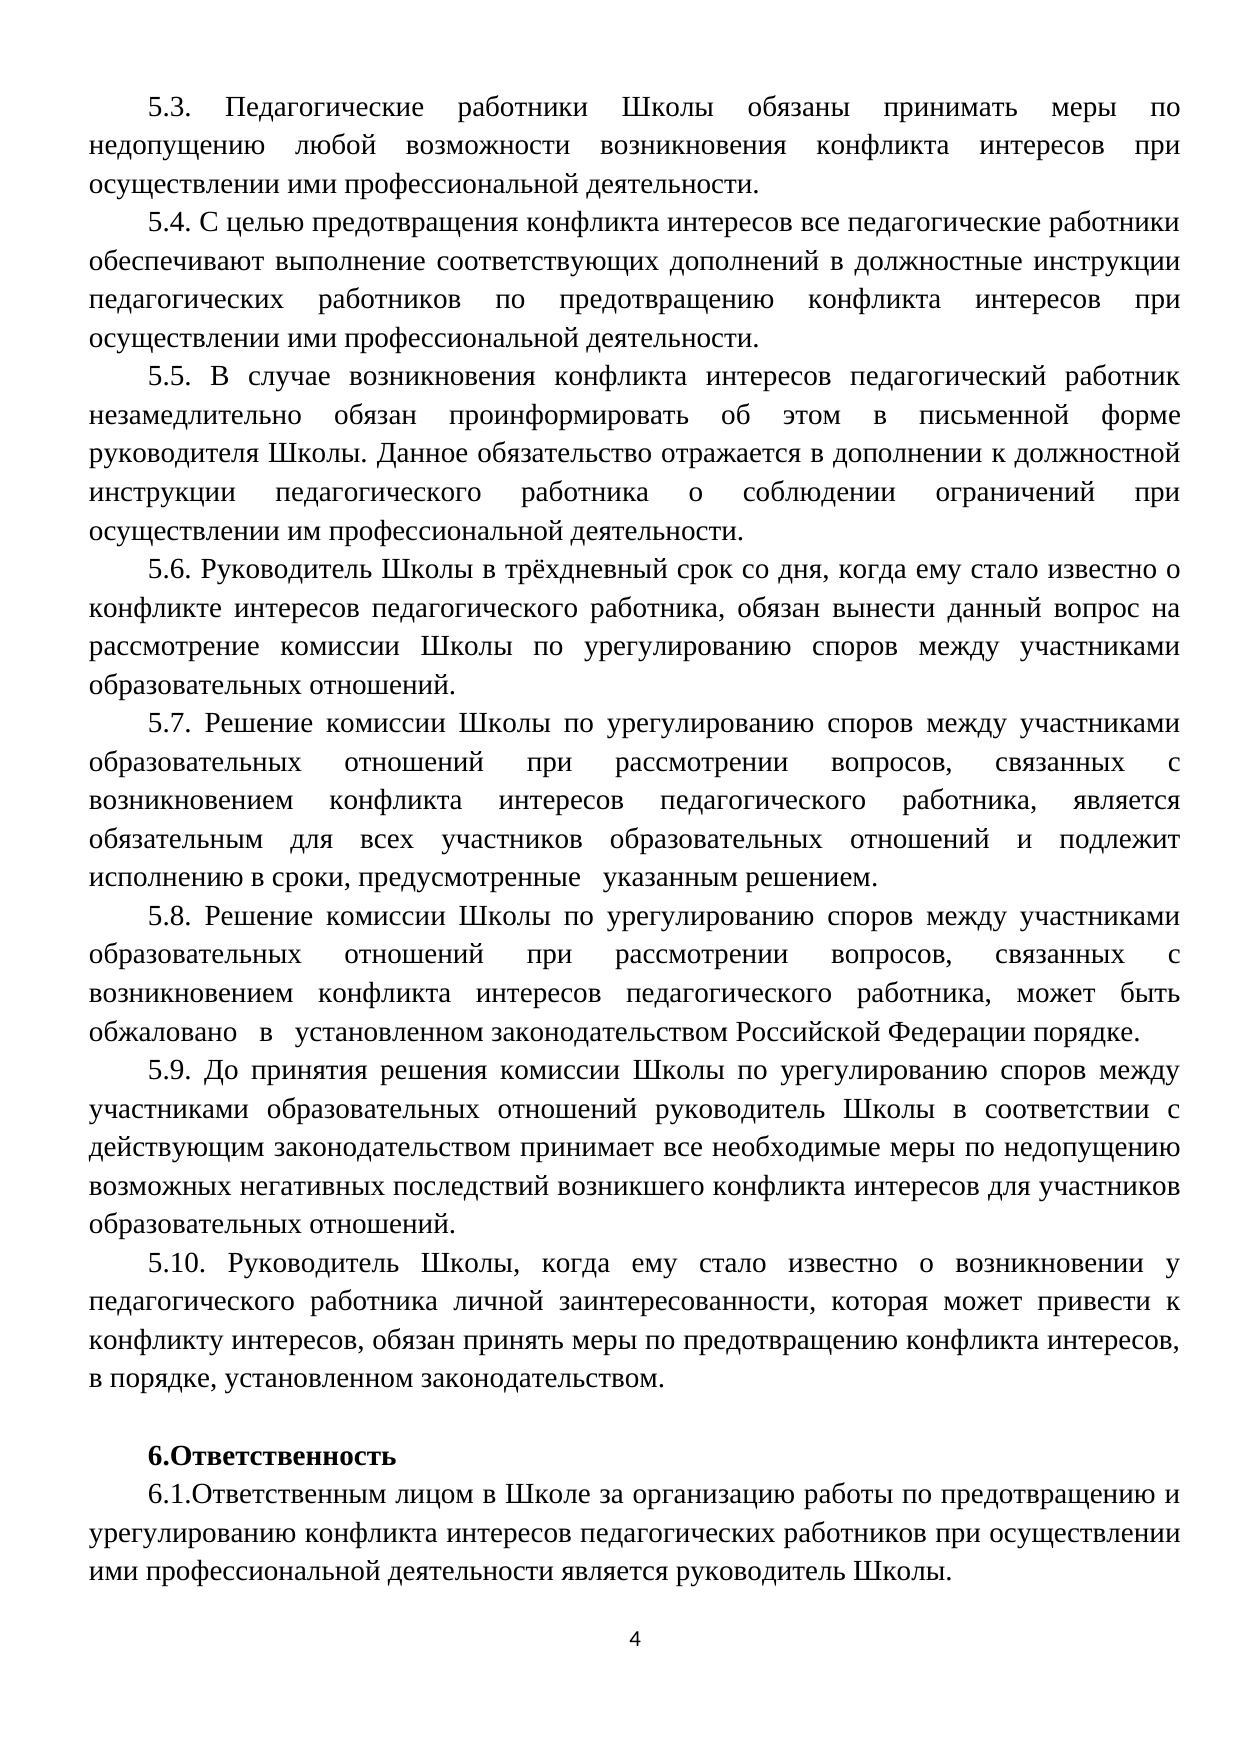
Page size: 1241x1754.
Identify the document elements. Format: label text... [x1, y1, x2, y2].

text 5.9. До принятия решения комиссии Школы по урегулированию споров между участниками образовательных отношений руководитель Школы в соответствии с действующим законодательством принимает все необходимые меры по недопущению возможных негативных последствий возникшего конфликта интересов для участников образовательных отношений. [89, 1052, 1181, 1240]
text 5.6. Руководитель Школы в трёхдневный срок со дня, когда ему стало известно о конфликте интересов педагогического работника, обязан вынести данный вопрос на рассмотрение комиссии Школы по урегулированию споров между участниками образовательных отношений. [89, 551, 1181, 700]
text 5.4. С целью предотвращения конфликта интересов все педагогические работники обеспечивают выполнение соответствующих дополнений в должностные инструкции педагогических работников по предотвращению конфликта интересов при осуществлении ими профессиональной деятельности. [89, 204, 1181, 353]
text 5.5. В случае возникновения конфликта интересов педагогический работник незамедлительно обязан проинформировать об этом в письменной форме руководителя Школы. Данное обязательство отражается в дополнении к должностной инструкции педагогического работника о соблюдении ограничений при осуществлении им профессиональной деятельности. [89, 358, 1181, 546]
text 5.10. Руководитель Школы, когда ему стало известно о возникновении у педагогического работника личной заинтересованности, которая может привести к конфликту интересов, обязан принять меры по предотвращению конфликта интересов, в порядке, установленном законодательством. [89, 1245, 1181, 1394]
text 5.3. Педагогические работники Школы обязаны принимать меры по недопущению любой возможности возникновения конфликта интересов при осуществлении ими профессиональной деятельности. [89, 89, 1181, 199]
text 6.Ответственность [89, 1438, 1181, 1471]
text 5.8. Решение комиссии Школы по урегулированию споров между участниками образовательных отношений при рассмотрении вопросов, связанных с возникновением конфликта интересов педагогического работника, может быть обжаловано в установленном законодательством Российской Федерации порядке. [89, 898, 1181, 1047]
text 5.7. Решение комиссии Школы по урегулированию споров между участниками образовательных отношений при рассмотрении вопросов, связанных с возникновением конфликта интересов педагогического работника, является обязательным для всех участников образовательных отношений и подлежит исполнению в сроки, предусмотренные указанным решением. [89, 705, 1181, 893]
text 6.1.Ответственным лицом в Школе за организацию работы по предотвращению и урегулированию конфликта интересов педагогических работников при осуществлении ими профессиональной деятельности является руководитель Школы. [89, 1476, 1181, 1587]
